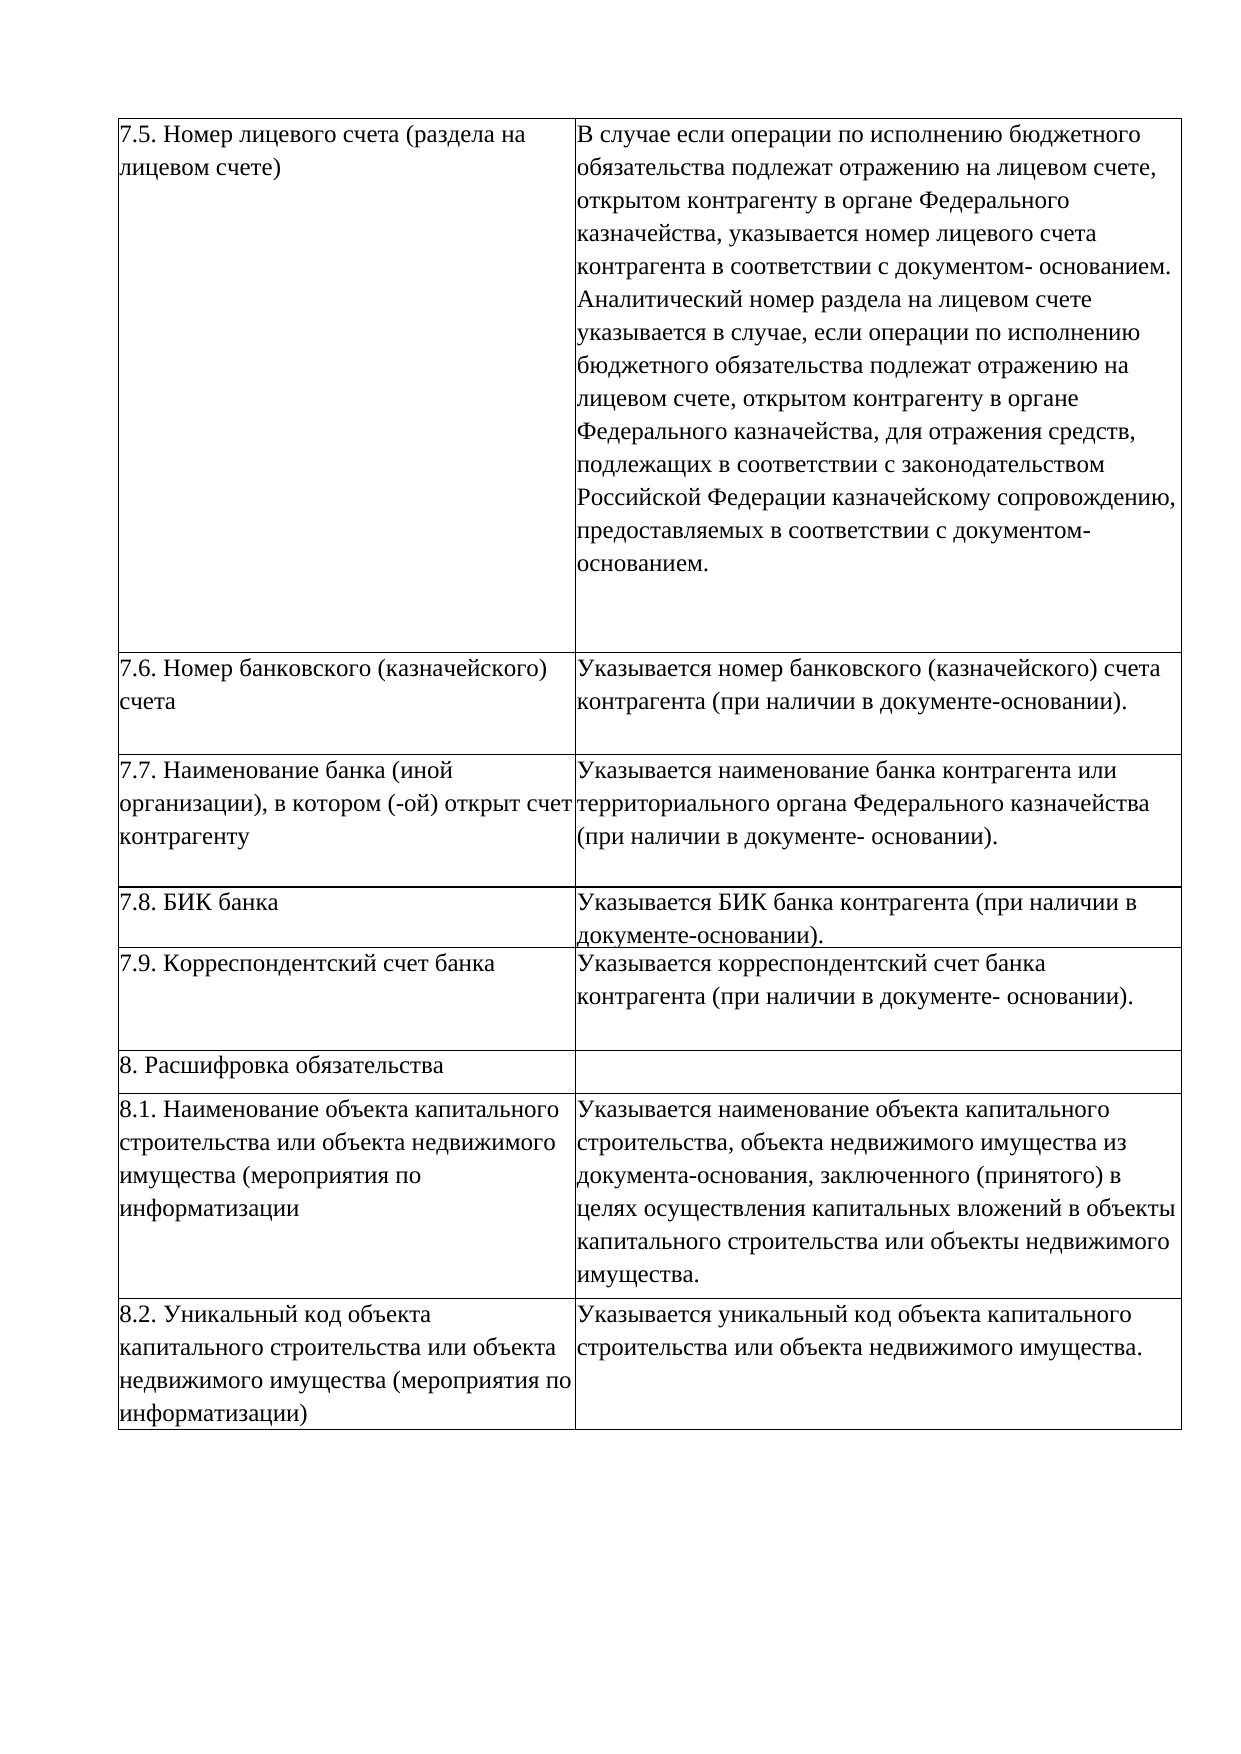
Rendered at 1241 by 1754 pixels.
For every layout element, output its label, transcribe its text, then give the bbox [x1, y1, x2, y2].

table_cell Указывается номер банковского (казначейского) счета контрагента (при наличии в документе-основании). [576, 653, 1181, 754]
table_cell Указывается БИК банка контрагента (при наличии в документе-основании). [576, 888, 1181, 947]
table_cell В случае если операции по исполнению бюджетного обязательства подлежат отражению на лицевом счете, открытом контрагенту в органе Федерального казначейства, указывается номер лицевого счета контрагента в соответствии с документом- основанием. Аналитический номер раздела на лицевом счете указывается в случае, если операции по исполнению бюджетного обязательства подлежат отражению на лицевом счете, открытом контрагенту в органе Федерального казначейства, для отражения средств, подлежащих в соответствии с законодательством Российской Федерации казначейскому сопровождению, предоставляемых в соответствии с документом- основанием. [576, 119, 1181, 652]
table_cell 7.5. Номер лицевого счета (раздела на лицевом счете) [119, 119, 575, 652]
table_cell 8.1. Наименование объекта капитального строительства или объекта недвижимого имущества (мероприятия по информатизации [119, 1094, 575, 1298]
table_cell 7.6. Номер банковского (казначейского) счета [119, 653, 575, 754]
table_cell 8.2. Уникальный код объекта капитального строительства или объекта недвижимого имущества (мероприятия по информатизации) [119, 1299, 575, 1429]
table_cell 7.7. Наименование банка (иной организации), в котором (-ой) открыт счет контрагенту [119, 755, 575, 886]
table_cell 7.9. Корреспондентский счет банка [119, 948, 575, 1049]
table_cell 7.8. БИК банка [119, 888, 575, 947]
table_cell Указывается уникальный код объекта капитального строительства или объекта недвижимого имущества. [576, 1299, 1181, 1429]
table_cell [576, 1051, 1181, 1093]
table_cell Указывается корреспондентский счет банка контрагента (при наличии в документе- основании). [576, 948, 1181, 1049]
table_cell Указывается наименование банка контрагента или территориального органа Федерального казначейства (при наличии в документе- основании). [576, 755, 1181, 886]
table_cell Указывается наименование объекта капитального строительства, объекта недвижимого имущества из документа-основания, заключенного (принятого) в целях осуществления капитальных вложений в объекты капитального строительства или объекты недвижимого имущества. [576, 1094, 1181, 1298]
table_cell 8. Расшифровка обязательства [119, 1051, 575, 1093]
